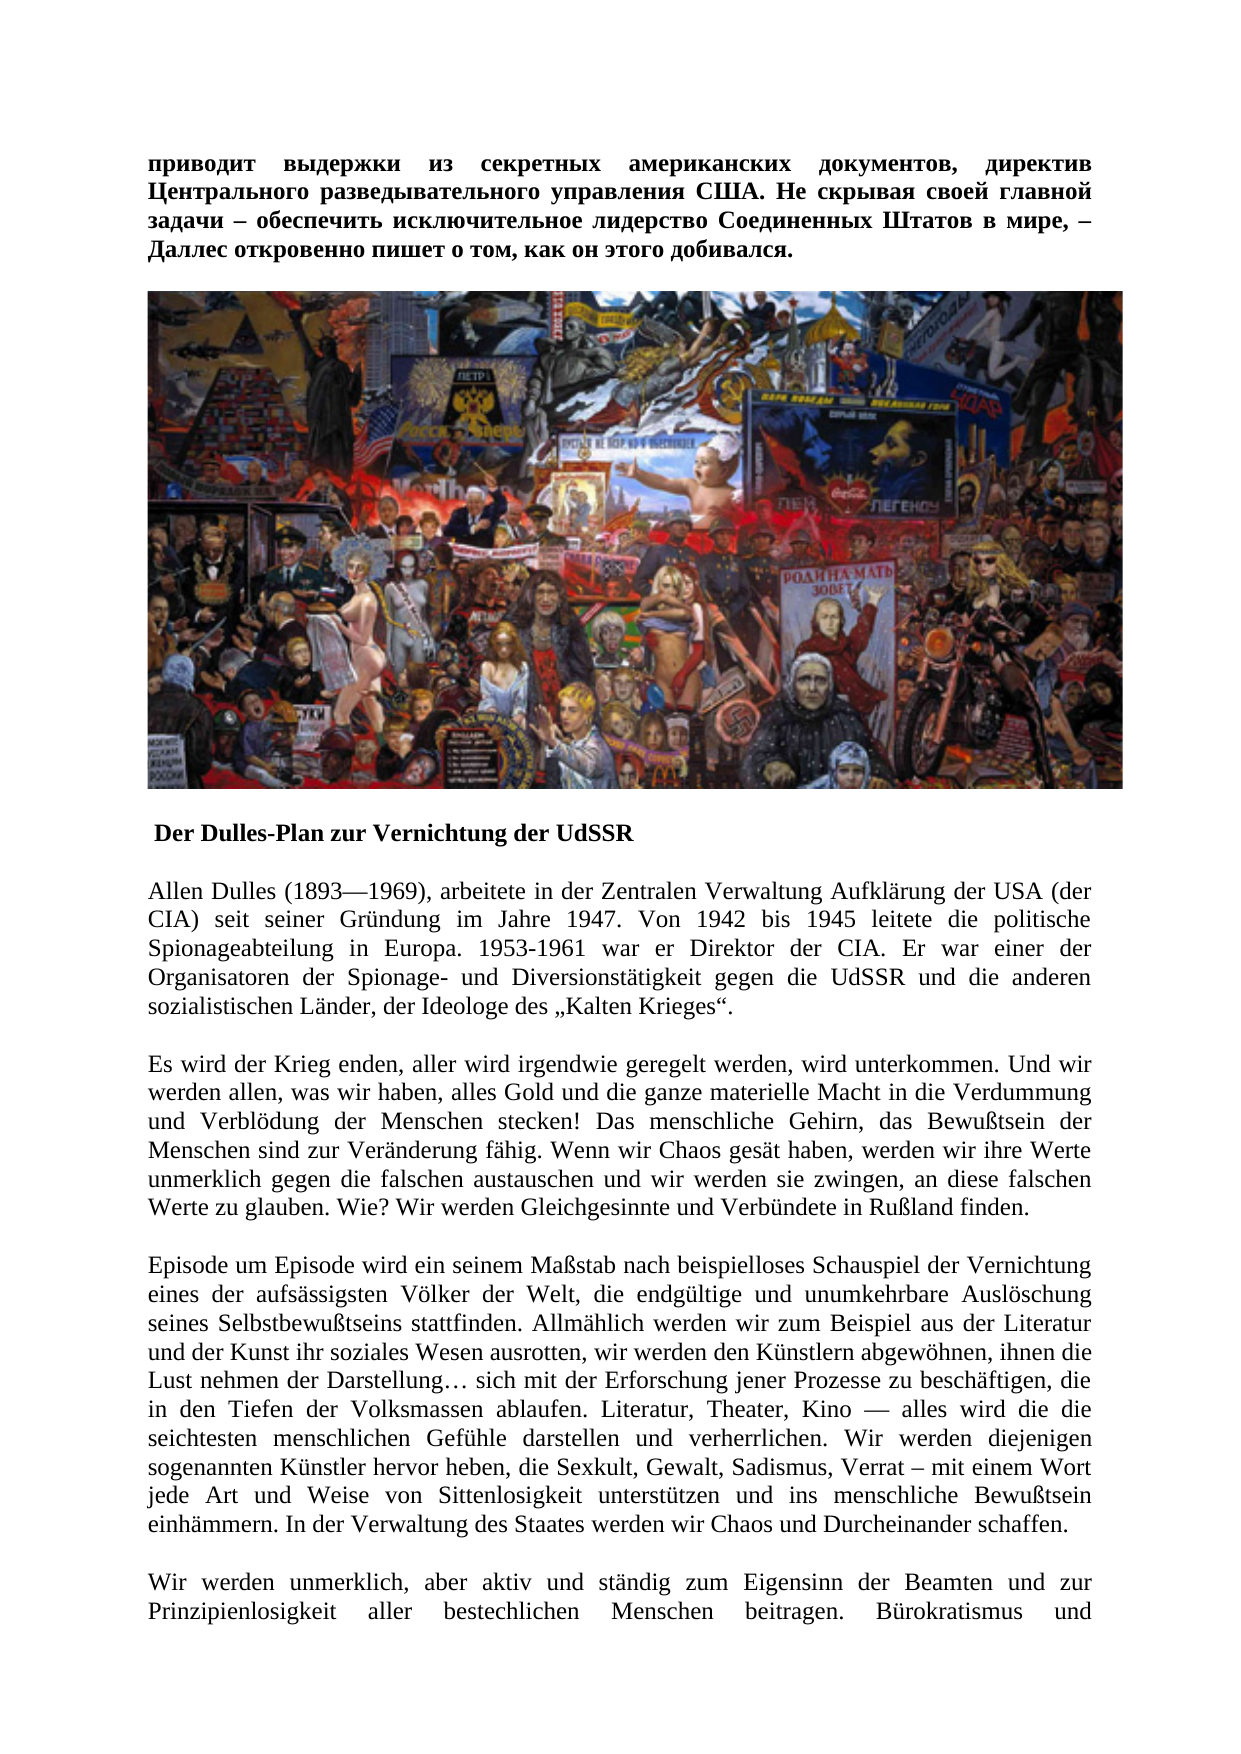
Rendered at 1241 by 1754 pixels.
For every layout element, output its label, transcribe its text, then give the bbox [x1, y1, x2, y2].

text Es wird der Krieg enden, aller wird irgendwie geregelt werden, wird unterkommen. Und wir werden allen, was wir haben, alles Gold und die ganze materielle Macht in die Verdummung und Verblödung der Menschen stecken! Das menschliche Gehirn, das Bewußtsein der Menschen sind zur Veränderung fähig. Wenn wir Chaos gesät haben, werden wir ihre Werte unmerklich gegen die falschen austauschen und wir werden sie zwingen, an diese falschen Werte zu glauben. Wie? Wir werden Gleichgesinnte und Verbündete in Rußland finden. [148, 1049, 1093, 1221]
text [148, 1567, 1093, 1624]
text Episode um Episode wird ein seinem Maßstab nach beispielloses Schauspiel der Vernichtung eines der aufsässigsten Völker der Welt, die endgültige und unumkehrbare Auslöschung seines Selbstbewußtseins stattfinden. Allmählich werden wir zum Beispiel aus der Literatur und der Kunst ihr soziales Wesen ausrotten, wir werden den Künstlern abgewöhnen, ihnen die Lust nehmen der Darstellung… sich mit der Erforschung jener Prozesse zu beschäftigen, die in den Tiefen der Volksmassen ablaufen. Literatur, Theater, Kino — alles wird die die seichtesten menschlichen Gefühle darstellen und verherrlichen. Wir werden diejenigen sogenannten Künstler hervor heben, die Sexkult, Gewalt, Sadismus, Verrat – mit einem Wort jede Art und Weise von Sittenlosigkeit unterstützen und ins menschliche Bewußtsein einhämmern. In der Verwaltung des Staates werden wir Chaos und Durcheinander schaffen. [148, 1250, 1093, 1538]
text Der Dulles-Plan zur Vernichtung der UdSSR [148, 818, 1093, 847]
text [148, 148, 1093, 263]
picture [147, 291, 1123, 789]
text Allen Dulles (1893—1969), arbeitete in der Zentralen Verwaltung Aufklärung der USA (der CIA) seit seiner Gründung im Jahre 1947. Von 1942 bis 1945 leitete die politische Spionageabteilung in Europa. 1953-1961 war er Direktor der CIA. Er war einer der Organisatoren der Spionage- und Diversionstätigkeit gegen die UdSSR und die anderen sozialistischen Länder, der Ideologe des „Kalten Krieges“. [148, 876, 1093, 1019]
